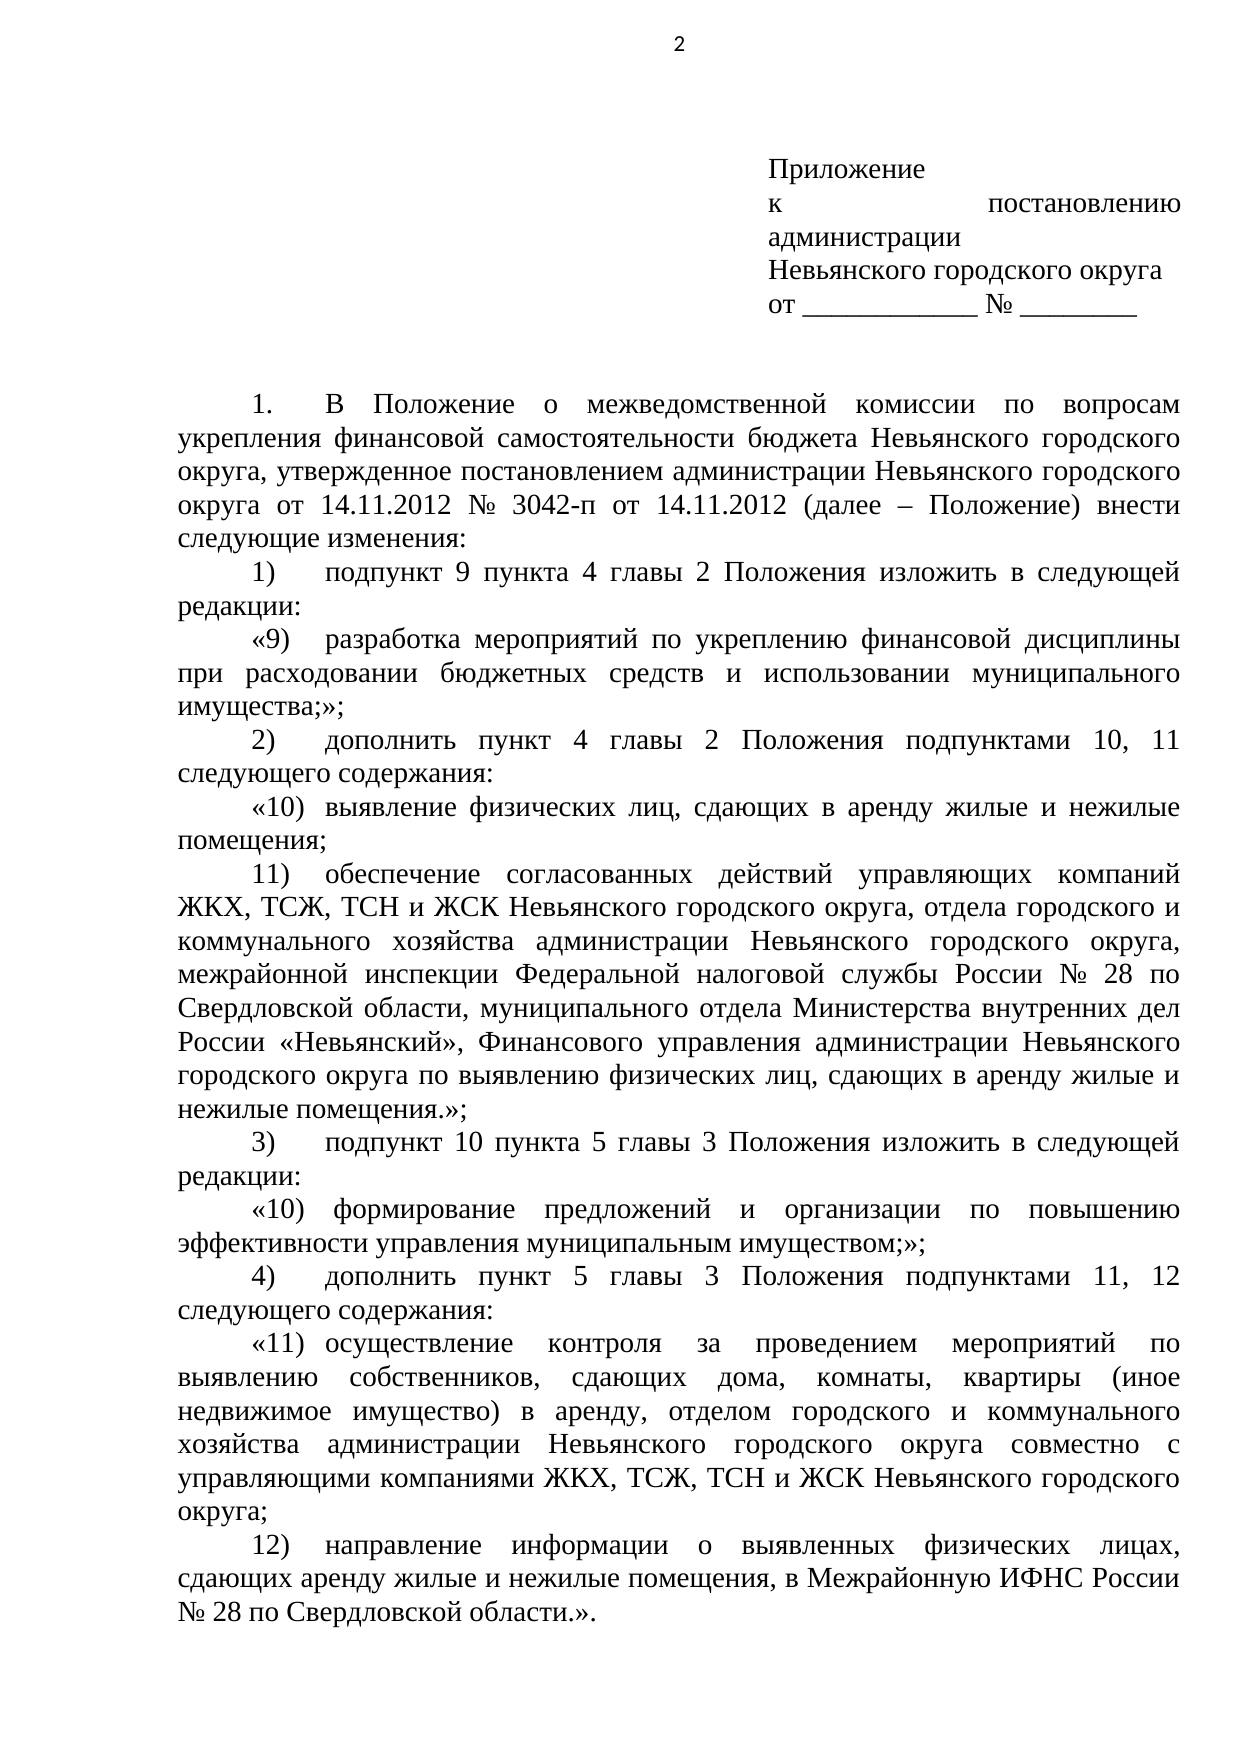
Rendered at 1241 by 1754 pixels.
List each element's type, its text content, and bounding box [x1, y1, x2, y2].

text от ____________ № ________ [768, 286, 1181, 319]
text к постановлению администрации [768, 185, 1181, 252]
text Невьянского городского округа [768, 252, 1181, 286]
text «9) разработка мероприятий по укреплению финансовой дисциплины при расходовании бюджетных средств и использовании муниципального имущества;»; [177, 621, 1181, 722]
text 2) дополнить пункт 4 главы 2 Положения подпунктами 10, 11 следующего содержания: [177, 722, 1181, 789]
text 1. В Положение о межведомственной комиссии по вопросам укрепления финансовой самостоятельности бюджета Невьянского городского округа, утвержденное постановлением администрации Невьянского городского округа от 14.11.2012 № 3042-п от 14.11.2012 (далее – Положение) внести следующие изменения: [177, 386, 1181, 554]
text «11) осуществление контроля за проведением мероприятий по выявлению собственников, сдающих дома, комнаты, квартиры (иное недвижимое имущество) в аренду, отделом городского и коммунального хозяйства администрации Невьянского городского округа совместно с управляющими компаниями ЖКХ, ТСЖ, ТСН и ЖСК Невьянского городского округа; [177, 1326, 1181, 1527]
text 4) дополнить пункт 5 главы 3 Положения подпунктами 11, 12 следующего содержания: [177, 1258, 1181, 1326]
text 12) направление информации о выявленных физических лицах, сдающих аренду жилые и нежилые помещения, в Межрайонную ИФНС России № 28 по Свердловской области.». [177, 1527, 1181, 1627]
text «10) выявление физических лиц, сдающих в аренду жилые и нежилые помещения; [177, 789, 1181, 856]
text Приложение [768, 152, 1181, 185]
text 11) обеспечение согласованных действий управляющих компаний ЖКХ, ТСЖ, ТСН и ЖСК Невьянского городского округа, отдела городского и коммунального хозяйства администрации Невьянского городского округа, межрайонной инспекции Федеральной налоговой службы России № 28 по Свердловской области, муниципального отдела Министерства внутренних дел России «Невьянский», Финансового управления администрации Невьянского городского округа по выявлению физических лиц, сдающих в аренду жилые и нежилые помещения.»; [177, 856, 1181, 1124]
text «10) формирование предложений и организации по повышению эффективности управления муниципальным имуществом;»; [177, 1191, 1181, 1258]
text 3) подпункт 10 пункта 5 главы 3 Положения изложить в следующей редакции: [177, 1124, 1181, 1191]
text 1) подпункт 9 пункта 4 главы 2 Положения изложить в следующей редакции: [177, 554, 1181, 621]
